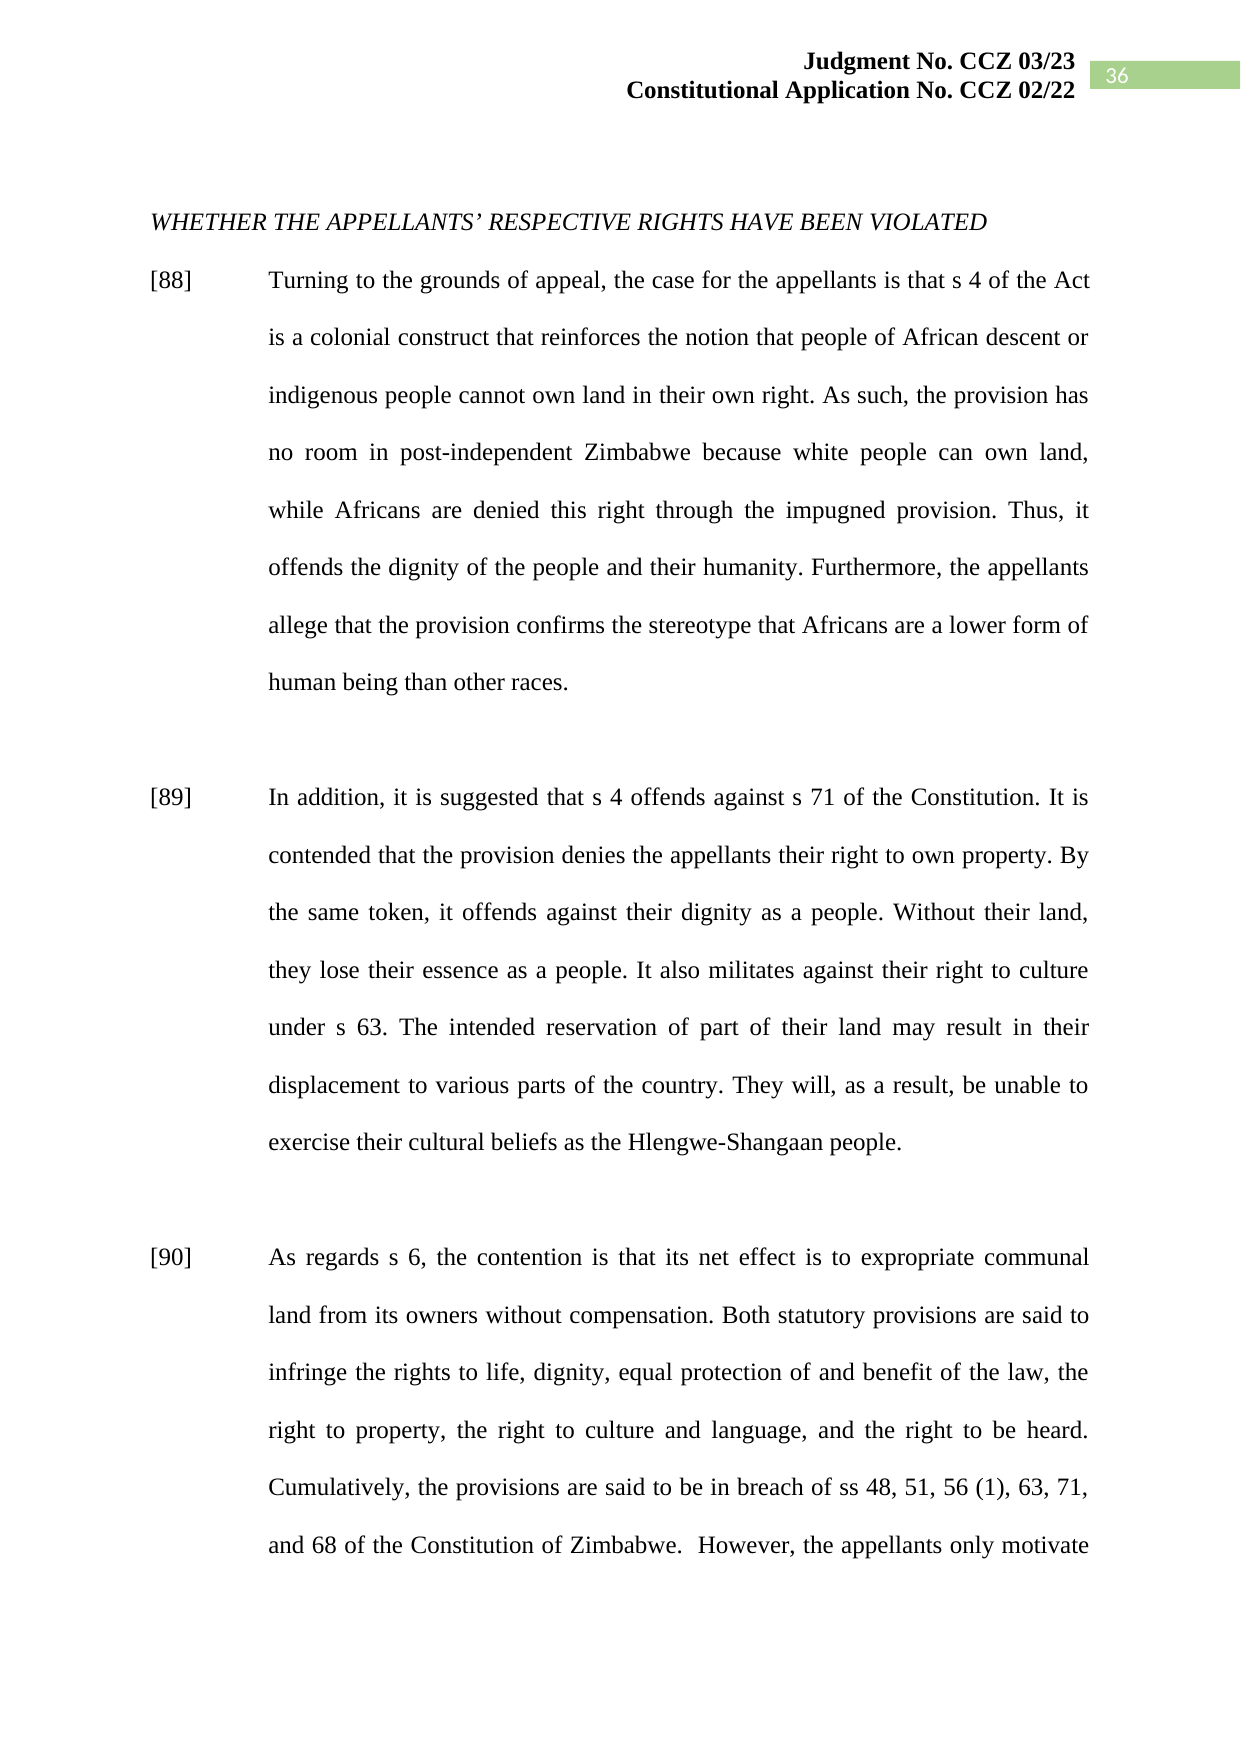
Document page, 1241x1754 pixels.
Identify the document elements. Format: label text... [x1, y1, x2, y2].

text [88] Turning to the grounds of appeal, the case for the appellants is that s 4 of the Act is a colonial construct that reinforces the notion that people of African descent or indigenous people cannot own land in their own right. As such, the provision has no room in post-independent Zimbabwe because white people can own land, while Africans are denied this right through the impugned provision. Thus, it offends the dignity of the people and their humanity. Furthermore, the appellants allege that the provision confirms the stereotype that Africans are a lower form of human being than other races. [150, 265, 1090, 696]
text [89] In addition, it is suggested that s 4 offends against s 71 of the Constitution. It is contended that the provision denies the appellants their right to own property. By the same token, it offends against their dignity as a people. Without their land, they lose their essence as a people. It also militates against their right to culture under s 63. The intended reservation of part of their land may result in their displacement to various parts of the country. They will, as a result, be unable to exercise their cultural beliefs as the Hlengwe-Shangaan people. [150, 782, 1090, 1156]
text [150, 1242, 1090, 1559]
text WHETHER THE APPELLANTS’ RESPECTIVE RIGHTS HAVE BEEN VIOLATED [150, 207, 1090, 236]
